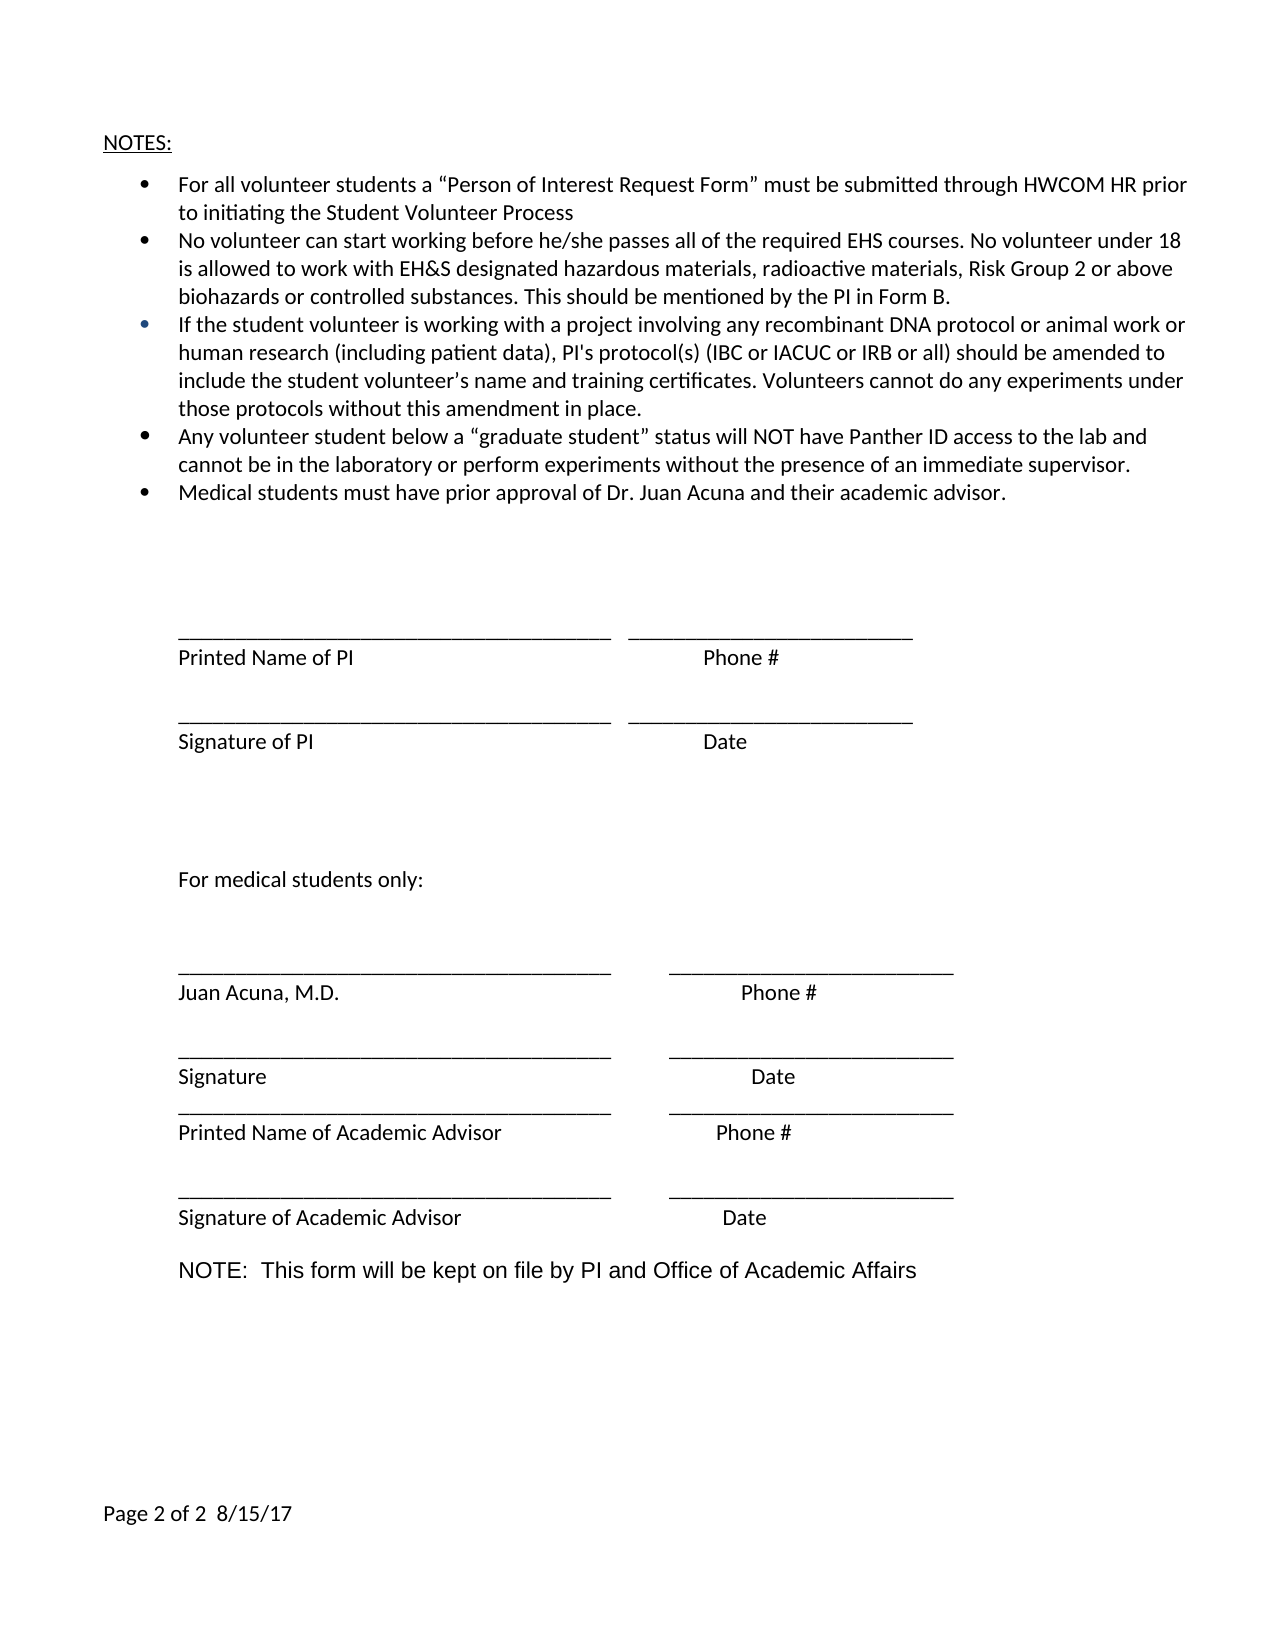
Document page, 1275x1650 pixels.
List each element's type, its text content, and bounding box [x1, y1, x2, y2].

text Printed Name of Academic Advisor Phone # [103, 1118, 1200, 1146]
text ______________________________________ _________________________ [103, 699, 1200, 727]
text For medical students only: [103, 866, 1200, 894]
text NOTES: [103, 128, 1200, 156]
text NOTE: This form will be kept on file by PI and Office of Academic Affairs [103, 1257, 1200, 1283]
text ______________________________________ _________________________ [103, 1174, 1200, 1203]
list If the student volunteer is working with a project involving any recombinant DNA protocol or animal work or human research (including patient data), PI's protocol(s) (IBC or IACUC or IRB or all) should be amended to include the student volunteer’s name and training certificates. Volunteers cannot do any experiments under those protocols without this amendment in place. [141, 310, 1200, 422]
text ______________________________________ _________________________ [103, 1090, 1200, 1118]
list For all volunteer students a “Person of Interest Request Form” must be submitted through HWCOM HR prior to initiating the Student Volunteer Process [141, 170, 1200, 226]
text Signature Date [103, 1062, 1200, 1090]
text ______________________________________ _________________________ [103, 615, 1200, 643]
list No volunteer can start working before he/she passes all of the required EHS courses. No volunteer under 18 is allowed to work with EH&S designated hazardous materials, radioactive materials, Risk Group 2 or above biohazards or controlled substances. This should be mentioned by the PI in Form B. [141, 226, 1200, 310]
text Signature of Academic Advisor Date [103, 1203, 1200, 1231]
text Juan Acuna, M.D. Phone # [103, 978, 1200, 1006]
list Any volunteer student below a “graduate student” status will NOT have Panther ID access to the lab and cannot be in the laboratory or perform experiments without the presence of an immediate supervisor. [141, 422, 1200, 478]
text Printed Name of PI Phone # [103, 643, 1200, 671]
text ______________________________________ _________________________ [103, 1034, 1200, 1062]
text ______________________________________ _________________________ [103, 950, 1200, 978]
text Signature of PI Date [103, 727, 1200, 755]
list Medical students must have prior approval of Dr. Juan Acuna and their academic advisor. [141, 478, 1200, 506]
